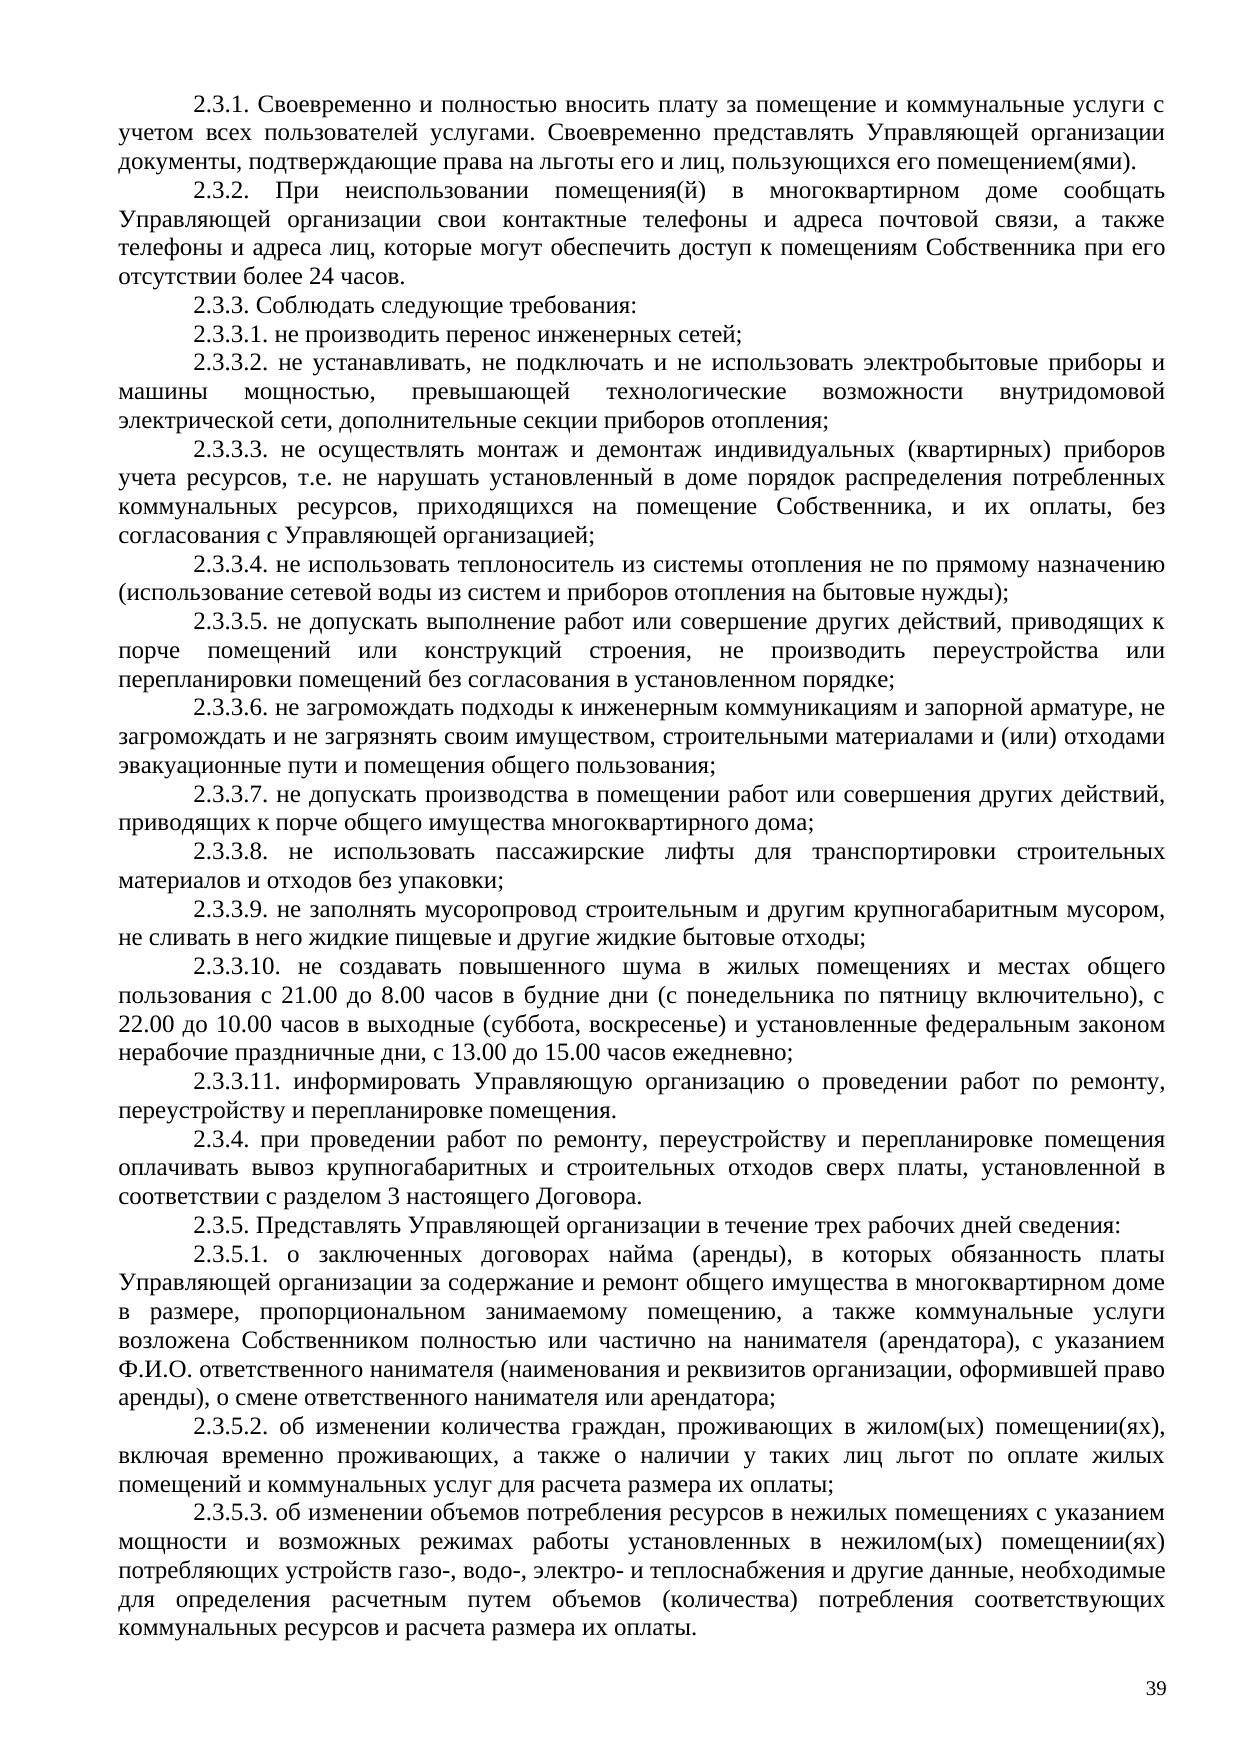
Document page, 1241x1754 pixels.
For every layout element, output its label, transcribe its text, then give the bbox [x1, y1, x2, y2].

text 2.3.5.2. об изменении количества граждан, проживающих в жилом(ых) помещении(ях), включая временно проживающих, а также о наличии у таких лиц льгот по оплате жилых помещений и коммунальных услуг для расчета размера их оплаты; [118, 1411, 1166, 1497]
text 2.3.2. При неиспользовании помещения(й) в многоквартирном доме сообщать Управляющей организации свои контактные телефоны и адреса почтовой связи, а также телефоны и адреса лиц, которые могут обеспечить доступ к помещениям Собственника при его отсутствии более 24 часов. [118, 175, 1166, 290]
text 2.3.5.1. о заключенных договорах найма (аренды), в которых обязанность платы Управляющей организации за содержание и ремонт общего имущества в многоквартирном доме в размере, пропорциональном занимаемому помещению, а также коммунальные услуги возложена Собственником полностью или частично на нанимателя (арендатора), с указанием Ф.И.О. ответственного нанимателя (наименования и реквизитов организации, оформившей право аренды), о смене ответственного нанимателя или арендатора; [118, 1239, 1166, 1411]
text 2.3.3.3. не осуществлять монтаж и демонтаж индивидуальных (квартирных) приборов учета ресурсов, т.е. не нарушать установленный в доме порядок распределения потребленных коммунальных ресурсов, приходящихся на помещение Собственника, и их оплаты, без согласования с Управляющей организацией; [118, 434, 1166, 549]
text 2.3.3.10. не создавать повышенного шума в жилых помещениях и местах общего пользования с 21.00 до 8.00 часов в будние дни (с понедельника по пятницу включительно), с 22.00 до 10.00 часов в выходные (суббота, воскресенье) и установленные федеральным законом нерабочие праздничные дни, с 13.00 до 15.00 часов ежедневно; [118, 951, 1166, 1066]
text 2.3.3. Соблюдать следующие требования: [118, 290, 1166, 319]
text 2.3.5. Представлять Управляющей организации в течение трех рабочих дней сведения: [118, 1210, 1166, 1239]
text 2.3.3.8. не использовать пассажирские лифты для транспортировки строительных материалов и отходов без упаковки; [118, 836, 1166, 894]
text 2.3.1. Своевременно и полностью вносить плату за помещение и коммунальные услуги с учетом всех пользователей услугами. Своевременно представлять Управляющей организации документы, подтверждающие права на льготы его и лиц, пользующихся его помещением(ями). [118, 89, 1166, 175]
text 2.3.3.6. не загромождать подходы к инженерным коммуникациям и запорной арматуре, не загромождать и не загрязнять своим имуществом, строительными материалами и (или) отходами эвакуационные пути и помещения общего пользования; [118, 692, 1166, 779]
text 2.3.3.5. не допускать выполнение работ или совершение других действий, приводящих к порче помещений или конструкций строения, не производить переустройства или перепланировки помещений без согласования в установленном порядке; [118, 606, 1166, 692]
text 2.3.4. при проведении работ по ремонту, переустройству и перепланировке помещения оплачивать вывоз крупногабаритных и строительных отходов сверх платы, установленной в соответствии с разделом 3 настоящего Договора. [118, 1124, 1166, 1210]
text 2.3.3.4. не использовать теплоноситель из системы отопления не по прямому назначению (использование сетевой воды из систем и приборов отопления на бытовые нужды); [118, 549, 1166, 606]
text 2.3.3.9. не заполнять мусоропровод строительным и другим крупногабаритным мусором, не сливать в него жидкие пищевые и другие жидкие бытовые отходы; [118, 894, 1166, 951]
text 2.3.3.7. не допускать производства в помещении работ или совершения других действий, приводящих к порче общего имущества многоквартирного дома; [118, 779, 1166, 836]
text 2.3.3.11. информировать Управляющую организацию о проведении работ по ремонту, переустройству и перепланировке помещения. [118, 1066, 1166, 1124]
text 2.3.3.2. не устанавливать, не подключать и не использовать электробытовые приборы и машины мощностью, превышающей технологические возможности внутридомовой электрической сети, дополнительные секции приборов отопления; [118, 347, 1166, 434]
text 2.3.5.3. об изменении объемов потребления ресурсов в нежилых помещениях с указанием мощности и возможных режимах работы установленных в нежилом(ых) помещении(ях) потребляющих устройств газо-, водо-, электро- и теплоснабжения и другие данные, необходимые для определения расчетным путем объемов (количества) потребления соответствующих коммунальных ресурсов и расчета размера их оплаты. [118, 1497, 1166, 1641]
text 2.3.3.1. не производить перенос инженерных сетей; [118, 319, 1166, 347]
